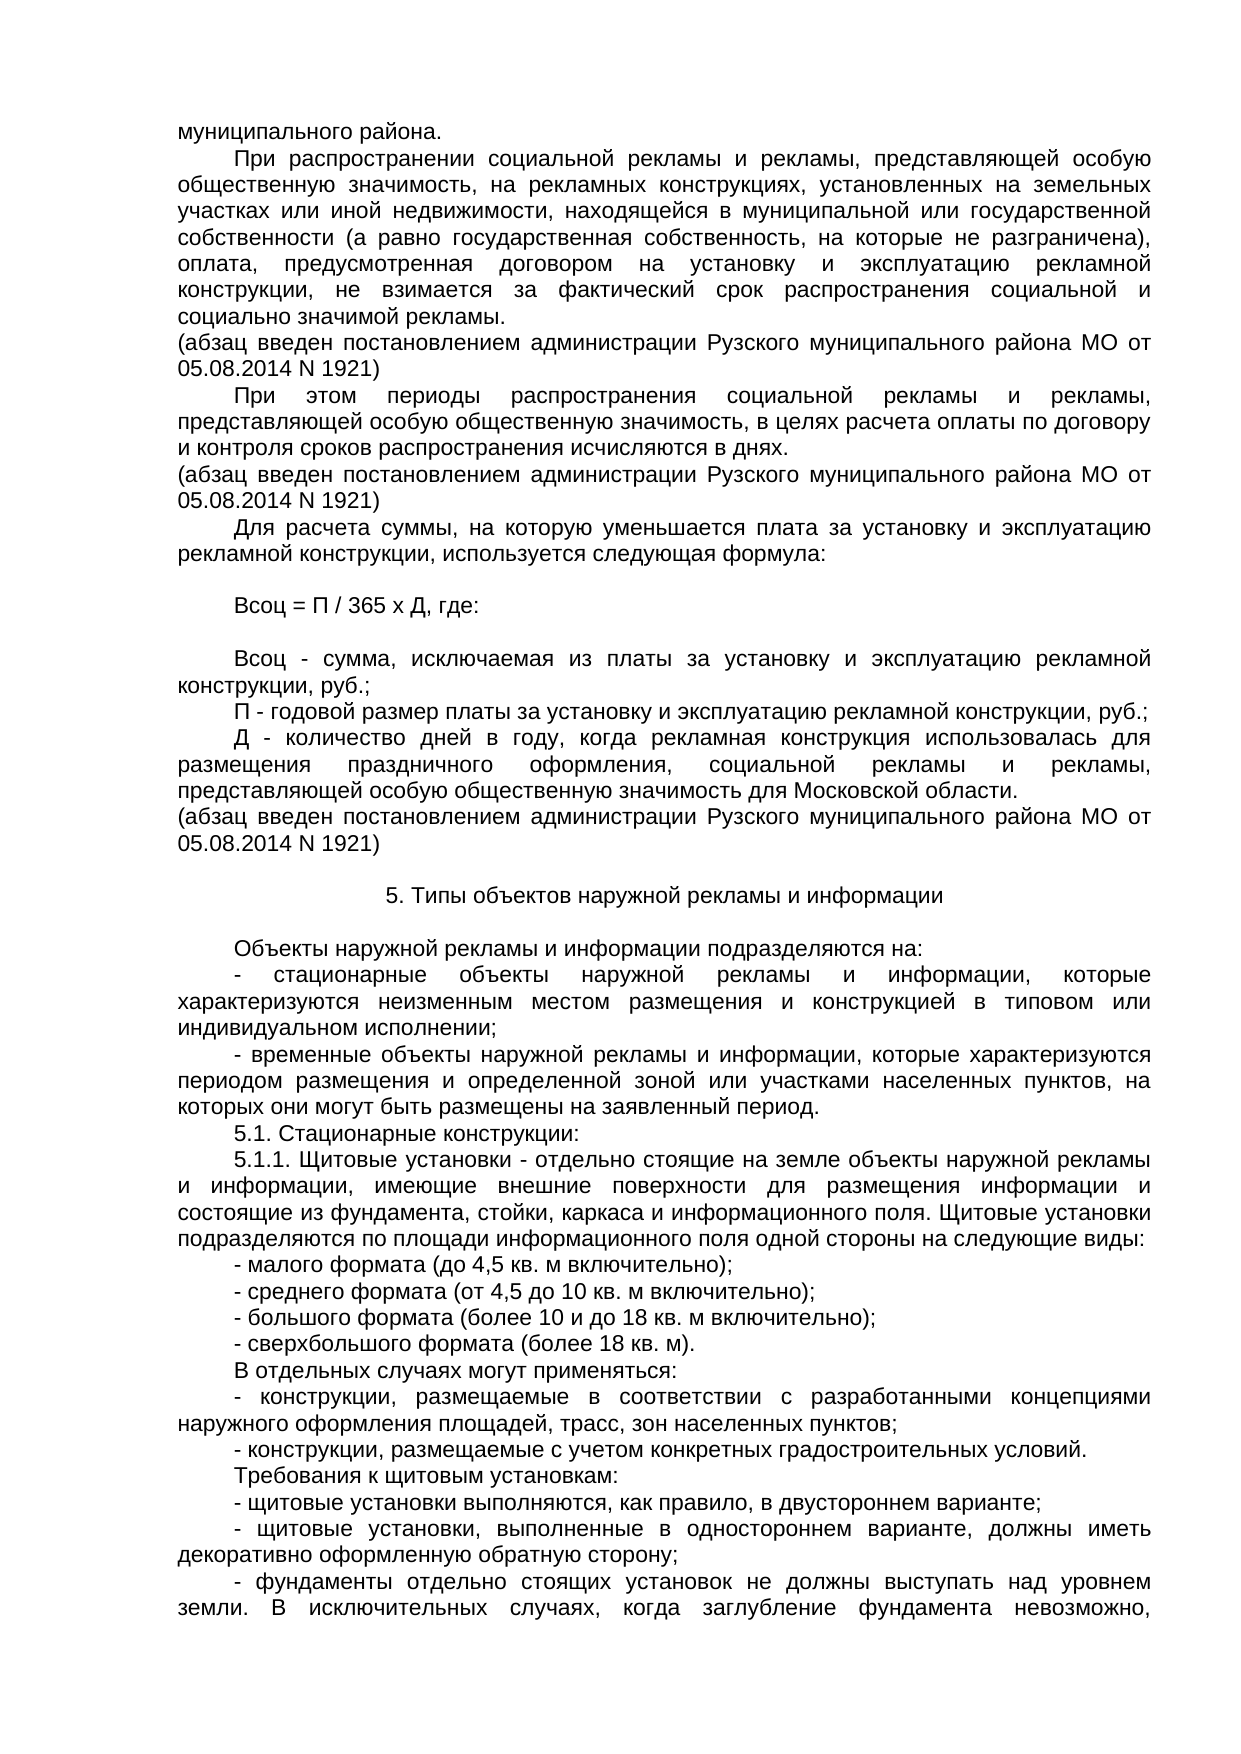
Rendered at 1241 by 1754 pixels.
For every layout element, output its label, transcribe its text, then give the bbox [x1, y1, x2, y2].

text - щитовые установки, выполненные в одностороннем варианте, должны иметь декоративно оформленную обратную сторону; [177, 1515, 1152, 1568]
text - малого формата (до 4,5 кв. м включительно); [177, 1251, 1152, 1278]
text - щитовые установки выполняются, как правило, в двустороннем варианте; [177, 1488, 1152, 1515]
text Всоц = П / 365 x Д, где: [177, 592, 1152, 619]
text - среднего формата (от 4,5 до 10 кв. м включительно); [177, 1278, 1152, 1304]
text В отдельных случаях могут применяться: [177, 1357, 1152, 1383]
text - временные объекты наружной рекламы и информации, которые характеризуются периодом размещения и определенной зоной или участками населенных пунктов, на которых они могут быть размещены на заявленный период. [177, 1041, 1152, 1119]
text При распространении социальной рекламы и рекламы, представляющей особую общественную значимость, на рекламных конструкциях, установленных на земельных участках или иной недвижимости, находящейся в муниципальной или государственной собственности (а равно государственная собственность, на которые не разграничена), оплата, предусмотренная договором на установку и эксплуатацию рекламной конструкции, не взимается за фактический срок распространения социальной и социально значимой рекламы. [177, 144, 1152, 329]
text (абзац введен постановлением администрации Рузского муниципального района МО от 05.08.2014 N 1921) [177, 329, 1152, 382]
text - стационарные объекты наружной рекламы и информации, которые характеризуются неизменным местом размещения и конструкцией в типовом или индивидуальном исполнении; [177, 961, 1152, 1041]
text 5.1.1. Щитовые установки - отдельно стоящие на земле объекты наружной рекламы и информации, имеющие внешние поверхности для размещения информации и состоящие из фундамента, стойки, каркаса и информационного поля. Щитовые установки подразделяются по площади информационного поля одной стороны на следующие виды: [177, 1146, 1152, 1251]
text П - годовой размер платы за установку и эксплуатацию рекламной конструкции, руб.; [177, 698, 1152, 724]
text (абзац введен постановлением администрации Рузского муниципального района МО от 05.08.2014 N 1921) [177, 803, 1152, 856]
text - большого формата (более 10 и до 18 кв. м включительно); [177, 1304, 1152, 1330]
text Д - количество дней в году, когда рекламная конструкция использовалась для размещения праздничного оформления, социальной рекламы и рекламы, представляющей особую общественную значимость для Московской области. [177, 724, 1152, 803]
text Всоц - сумма, исключаемая из платы за установку и эксплуатацию рекламной конструкции, руб.; [177, 645, 1152, 698]
text (абзац введен постановлением администрации Рузского муниципального района МО от 05.08.2014 N 1921) [177, 461, 1152, 513]
text - сверхбольшого формата (более 18 кв. м). [177, 1330, 1152, 1357]
text - конструкции, размещаемые с учетом конкретных градостроительных условий. [177, 1436, 1152, 1462]
text При этом периоды распространения социальной рекламы и рекламы, представляющей особую общественную значимость, в целях расчета оплаты по договору и контроля сроков распространения исчисляются в днях. [177, 382, 1152, 461]
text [177, 1568, 1152, 1620]
text Для расчета суммы, на которую уменьшается плата за установку и эксплуатацию рекламной конструкции, используется следующая формула: [177, 513, 1152, 566]
text Объекты наружной рекламы и информации подразделяются на: [177, 935, 1152, 961]
text 5.1. Стационарные конструкции: [177, 1119, 1152, 1146]
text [177, 118, 1152, 144]
text 5. Типы объектов наружной рекламы и информации [177, 882, 1152, 909]
text Требования к щитовым установкам: [177, 1462, 1152, 1488]
text - конструкции, размещаемые в соответствии с разработанными концепциями наружного оформления площадей, трасс, зон населенных пунктов; [177, 1383, 1152, 1436]
